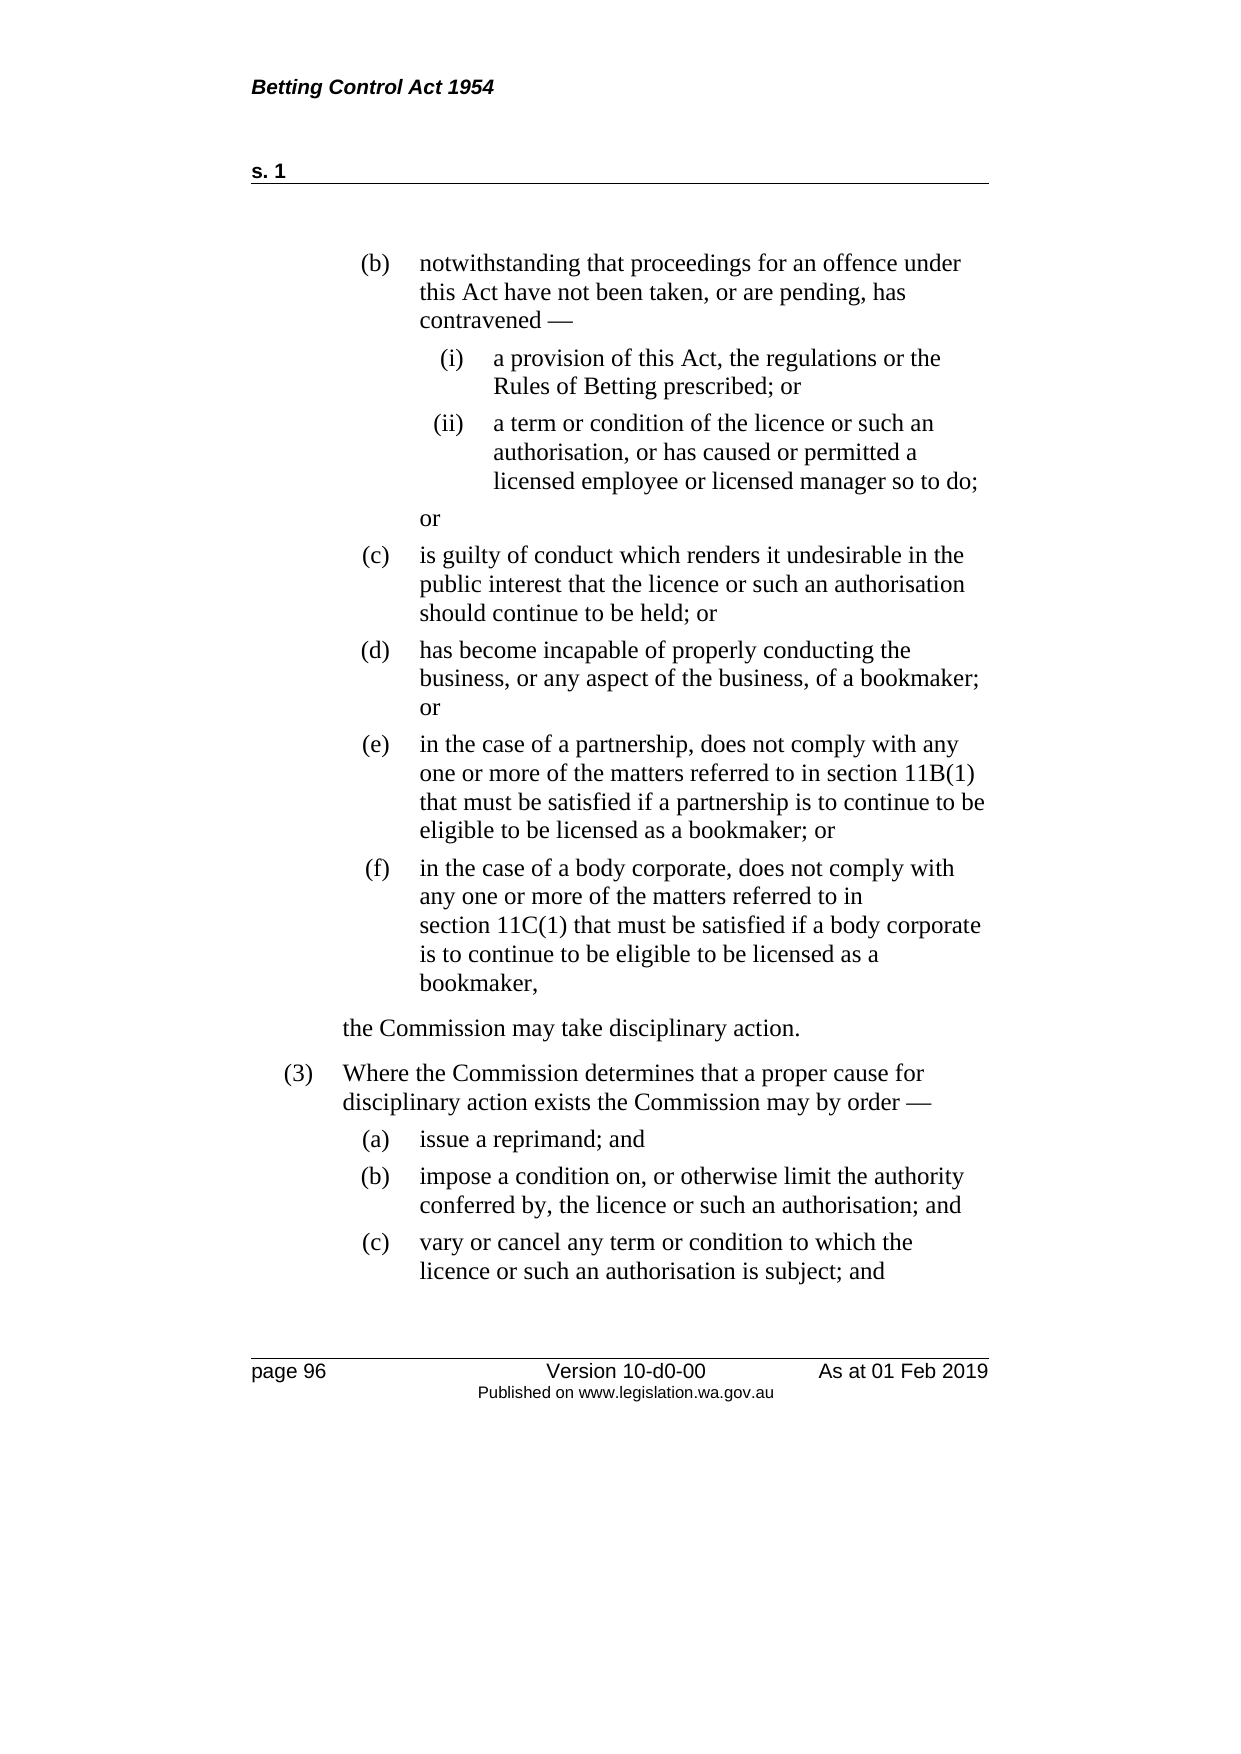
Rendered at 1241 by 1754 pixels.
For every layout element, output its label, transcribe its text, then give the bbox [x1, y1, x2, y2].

text (b) impose a condition on, or otherwise limit the authority conferred by, the licence or such an authorisation; and [251, 1161, 989, 1219]
text or [251, 503, 989, 532]
text (a) issue a reprimand; and [251, 1124, 989, 1153]
text (f) in the case of a body corporate, does not comply with any one or more of the matters referred to in section 11C(1) that must be satisfied if a body corporate is to continue to be eligible to be licensed as a bookmaker, [251, 853, 989, 996]
text (d) has become incapable of properly conducting the business, or any aspect of the business, of a bookmaker; or [251, 635, 989, 721]
text (b) notwithstanding that proceedings for an offence under this Act have not been taken, or are pending, has contravened — [251, 248, 989, 334]
text (ii) a term or condition of the licence or such an authorisation, or has caused or permitted a licensed employee or licensed manager so to do; [251, 408, 989, 495]
text (i) a provision of this Act, the regulations or the Rules of Betting prescribed; or [251, 343, 989, 400]
text (e) in the case of a partnership, does not comply with any one or more of the matters referred to in section 11B(1) that must be satisfied if a partnership is to continue to be eligible to be licensed as a bookmaker; or [251, 729, 989, 844]
text (c) is guilty of conduct which renders it undesirable in the public interest that the licence or such an authorisation should continue to be held; or [251, 540, 989, 626]
text (3) Where the Commission determines that a proper cause for disciplinary action exists the Commission may by order — [251, 1058, 989, 1116]
text (c) vary or cancel any term or condition to which the licence or such an authorisation is subject; and [251, 1227, 989, 1285]
text the Commission may take disciplinary action. [251, 1013, 989, 1042]
